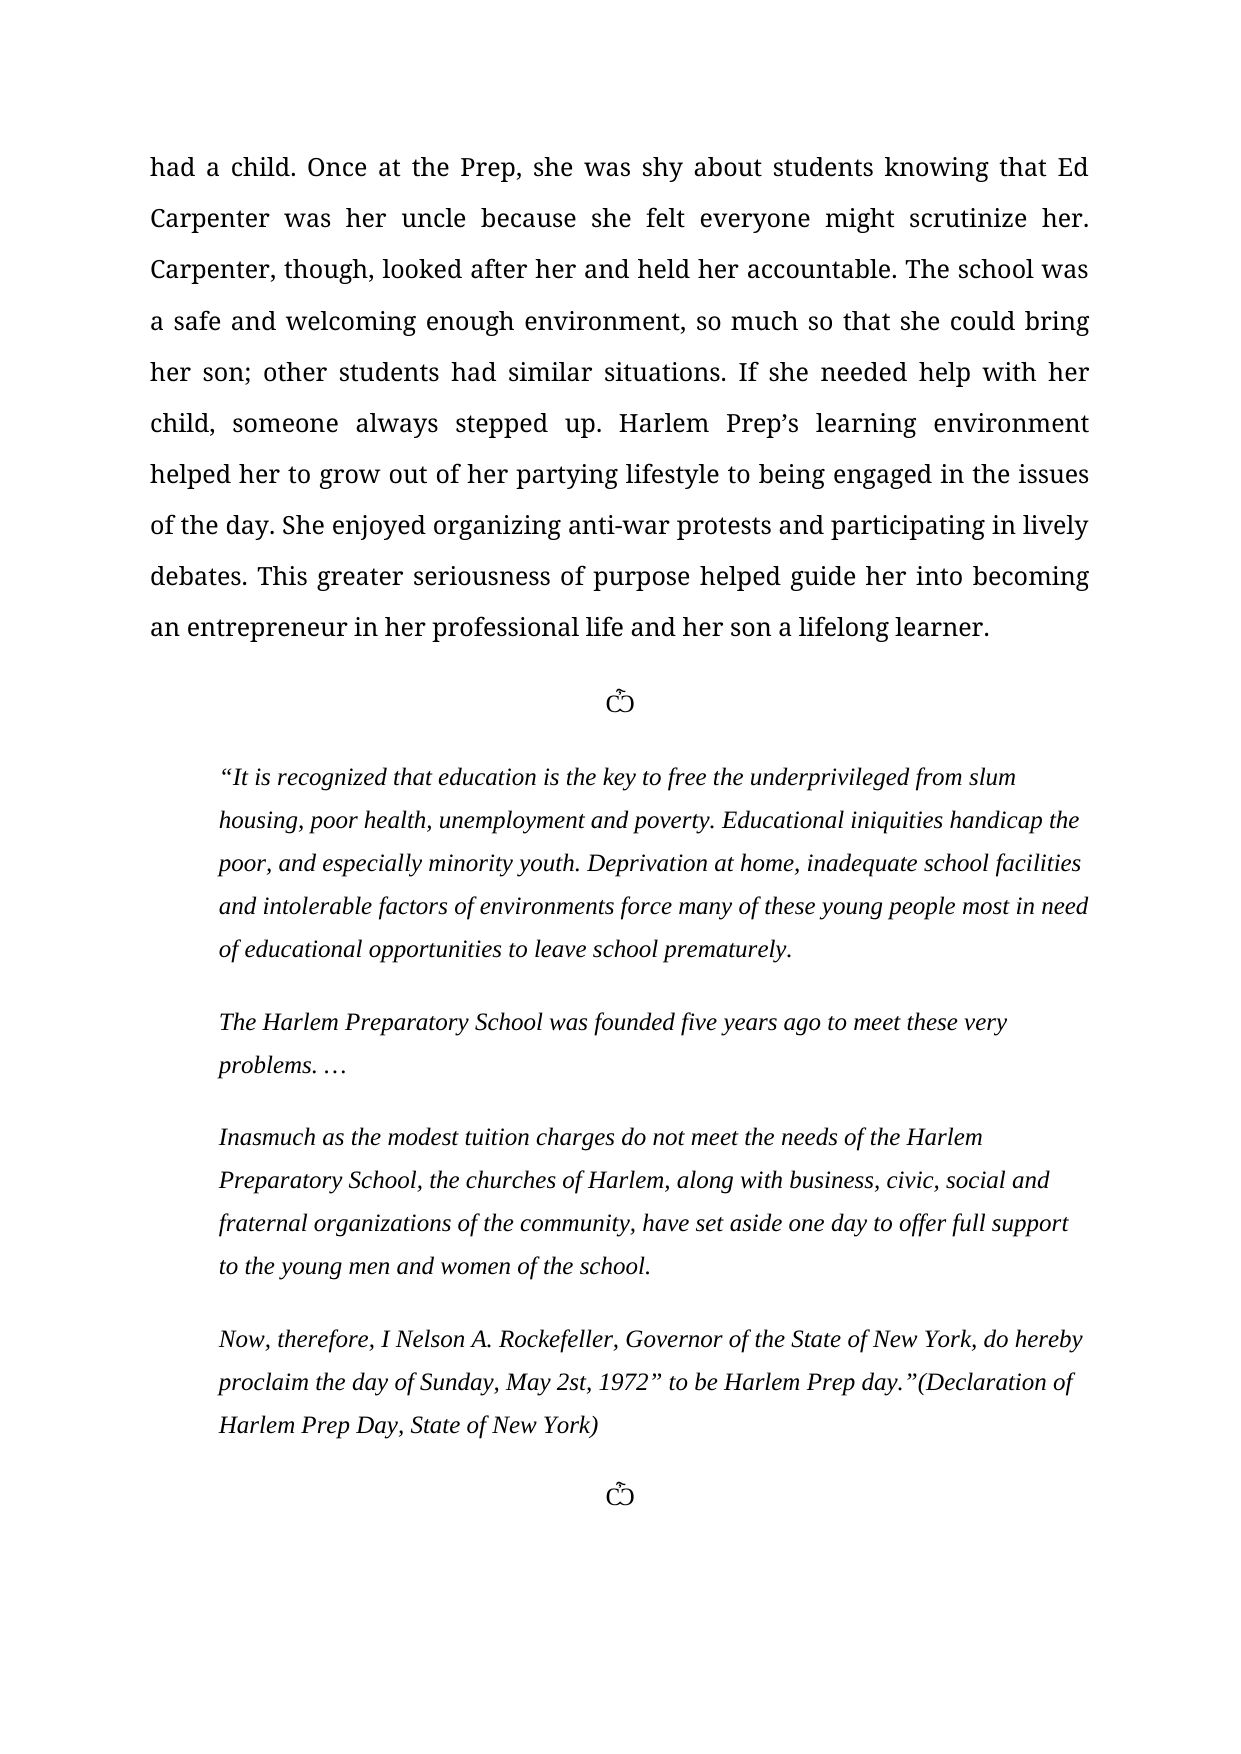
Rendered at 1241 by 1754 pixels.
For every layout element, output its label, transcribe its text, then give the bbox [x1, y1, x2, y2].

text Ѽ [150, 1482, 1090, 1511]
text Ѽ [150, 689, 1090, 718]
text Inasmuch as the modest tuition charges do not meet the needs of the Harlem Preparatory School, the churches of Harlem, along with business, civic, social and fraternal organizations of the community, have set aside one day to offer full support to the young men and women of the school. [219, 1122, 1090, 1280]
text Now, therefore, I Nelson A. Rockefeller, Governor of the State of New York, do hereby proclaim the day of Sunday, May 2st, 1972” to be Harlem Prep day.”(Declaration of Harlem Prep Day, State of New York) [219, 1324, 1090, 1439]
text “It is recognized that education is the key to free the underprivileged from slum housing, poor health, unemployment and poverty. Educational iniquities handicap the poor, and especially minority youth. Deprivation at home, inadequate school facilities and intolerable factors of environments force many of these young people most in need of educational opportunities to leave school prematurely. [219, 762, 1090, 963]
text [150, 150, 1090, 643]
text The Harlem Preparatory School was founded five years ago to meet these very problems. … [219, 1007, 1090, 1078]
